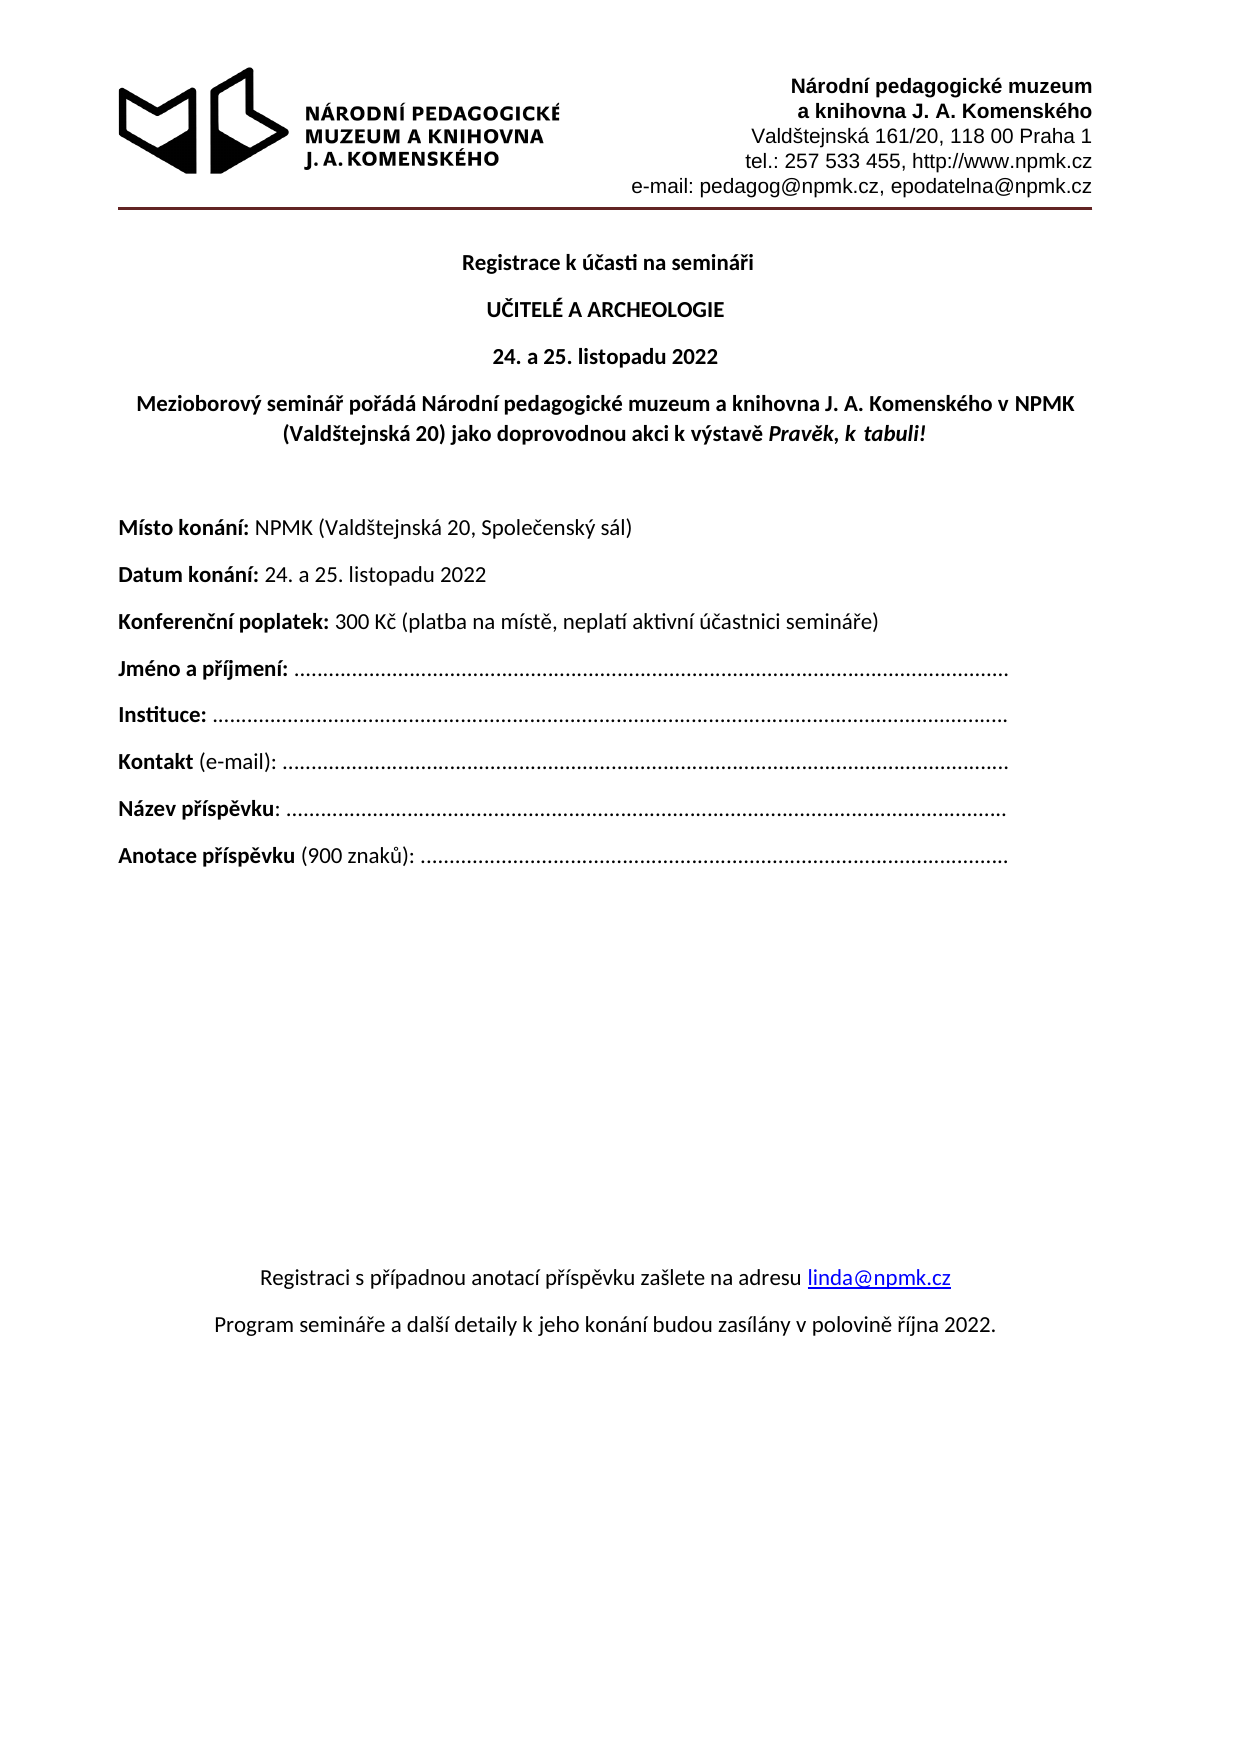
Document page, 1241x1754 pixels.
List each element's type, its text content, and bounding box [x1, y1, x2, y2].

picture [118, 67, 559, 174]
text Registraci s případnou anotací příspěvku zašlete na adresu linda@npmk.cz [118, 1263, 1092, 1291]
text Konferenční poplatek: 300 Kč (platba na místě, neplatí aktivní účastnici semináře) [118, 607, 1092, 635]
text Název příspěvku: ............................................................................................................................. [118, 794, 1092, 822]
text Jméno a příjmení: ............................................................................................................................ [118, 654, 1092, 682]
text Anotace příspěvku (900 znaků): ...................................................................................................... [118, 841, 1092, 869]
text Místo konání: NPMK (Valdštejnská 20, Společenský sál) [118, 513, 1092, 541]
text Mezioborový seminář pořádá Národní pedagogické muzeum a knihovna J. A. Komenského v NPMK (Valdštejnská 20) jako doprovodnou akci k výstavě Pravěk, k tabuli! [118, 389, 1092, 447]
text Kontakt (e-mail): .............................................................................................................................. [118, 747, 1092, 776]
text Registrace k účasti na semináři [118, 248, 1092, 277]
text Program semináře a další detaily k jeho konání budou zasílány v polovině října 2022. [118, 1310, 1092, 1338]
text Datum konání: 24. a 25. listopadu 2022 [118, 560, 1092, 588]
text Učitelé a archeologie [118, 295, 1092, 323]
text Instituce: .......................................................................................................................................... [118, 701, 1092, 729]
text 24. a 25. listopadu 2022 [118, 342, 1092, 370]
